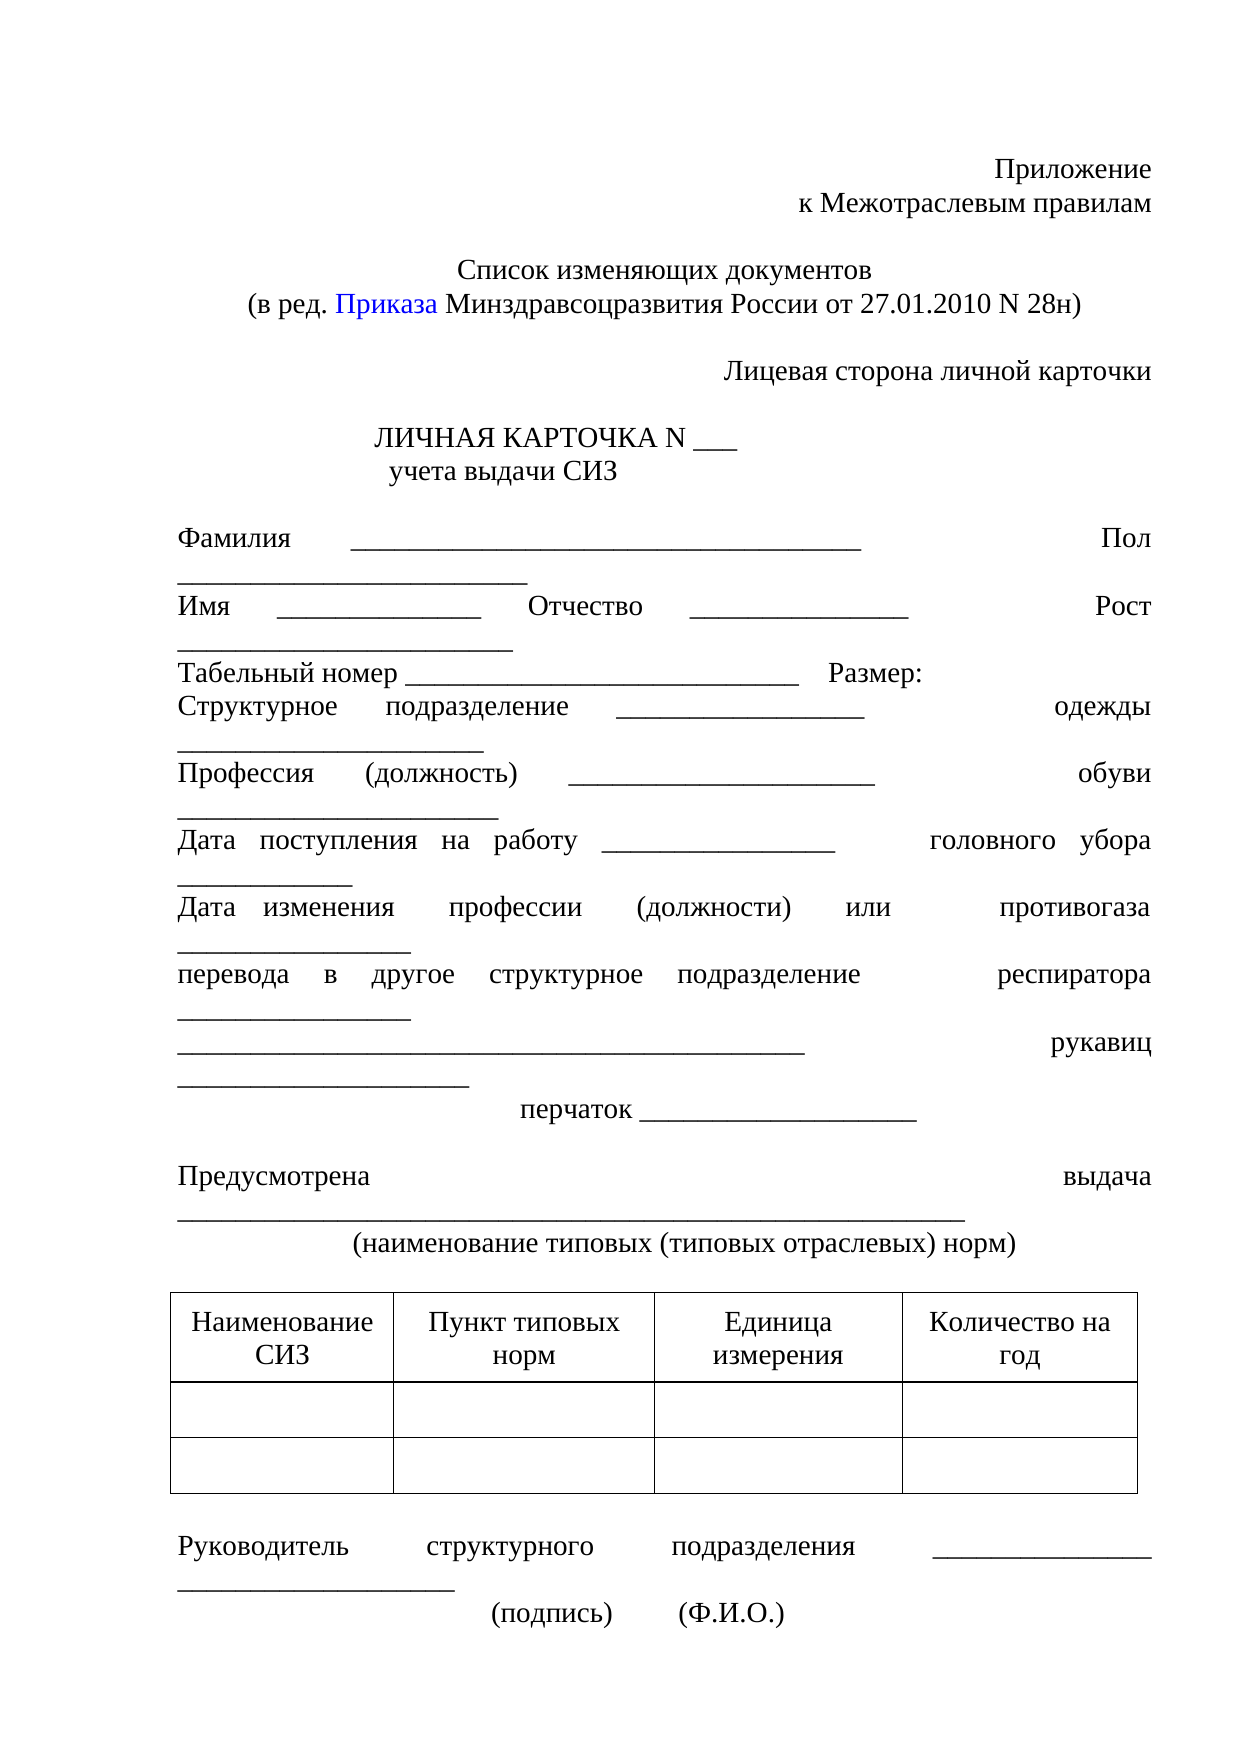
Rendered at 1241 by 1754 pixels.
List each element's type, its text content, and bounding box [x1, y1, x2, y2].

text Дата поступления на работу ________________ головного убора ____________ [177, 822, 1152, 889]
text (в ред. Приказа Минздравсоцразвития России от 27.01.2010 N 28н) [177, 286, 1152, 319]
text (наименование типовых (типовых отраслевых) норм) [177, 1225, 1152, 1258]
text Структурное подразделение _________________ одежды _____________________ [177, 688, 1152, 755]
text перевода в другое структурное подразделение респиратора ________________ [177, 957, 1152, 1024]
table_cell [171, 1383, 393, 1437]
table_cell [903, 1438, 1137, 1493]
text Руководитель структурного подразделения _______________ ___________________ [177, 1528, 1152, 1595]
table_header Единица измерения [655, 1293, 902, 1381]
text ЛИЧНАЯ КАРТОЧКА N ___ [177, 420, 1152, 453]
text Предусмотрена выдача ______________________________________________________ [177, 1158, 1152, 1225]
text ___________________________________________ рукавиц ____________________ [177, 1024, 1152, 1091]
text перчаток ___________________ [177, 1091, 1152, 1124]
table_header Пункт типовых норм [394, 1293, 654, 1381]
text учета выдачи СИЗ [177, 453, 1152, 487]
text Приложение [177, 152, 1152, 185]
table_cell [394, 1438, 654, 1493]
text к Межотраслевым правилам [177, 185, 1152, 219]
text Табельный номер ___________________________ Размер: [177, 655, 1152, 688]
text Дата изменения профессии (должности) или противогаза ________________ [177, 889, 1152, 957]
table_header Наименование СИЗ [171, 1293, 393, 1381]
table_header Количество на год [903, 1293, 1137, 1381]
text Лицевая сторона личной карточки [177, 353, 1152, 386]
text (подпись) (Ф.И.О.) [177, 1595, 1152, 1628]
text Фамилия ___________________________________ Пол ________________________ [177, 521, 1152, 588]
text Профессия (должность) _____________________ обуви ______________________ [177, 755, 1152, 822]
text Список изменяющих документов [177, 252, 1152, 286]
table_cell [394, 1383, 654, 1437]
table_cell [903, 1383, 1137, 1437]
text Имя ______________ Отчество _______________ Рост _______________________ [177, 588, 1152, 655]
table_cell [655, 1383, 902, 1437]
table_cell [171, 1438, 393, 1493]
table_cell [655, 1438, 902, 1493]
